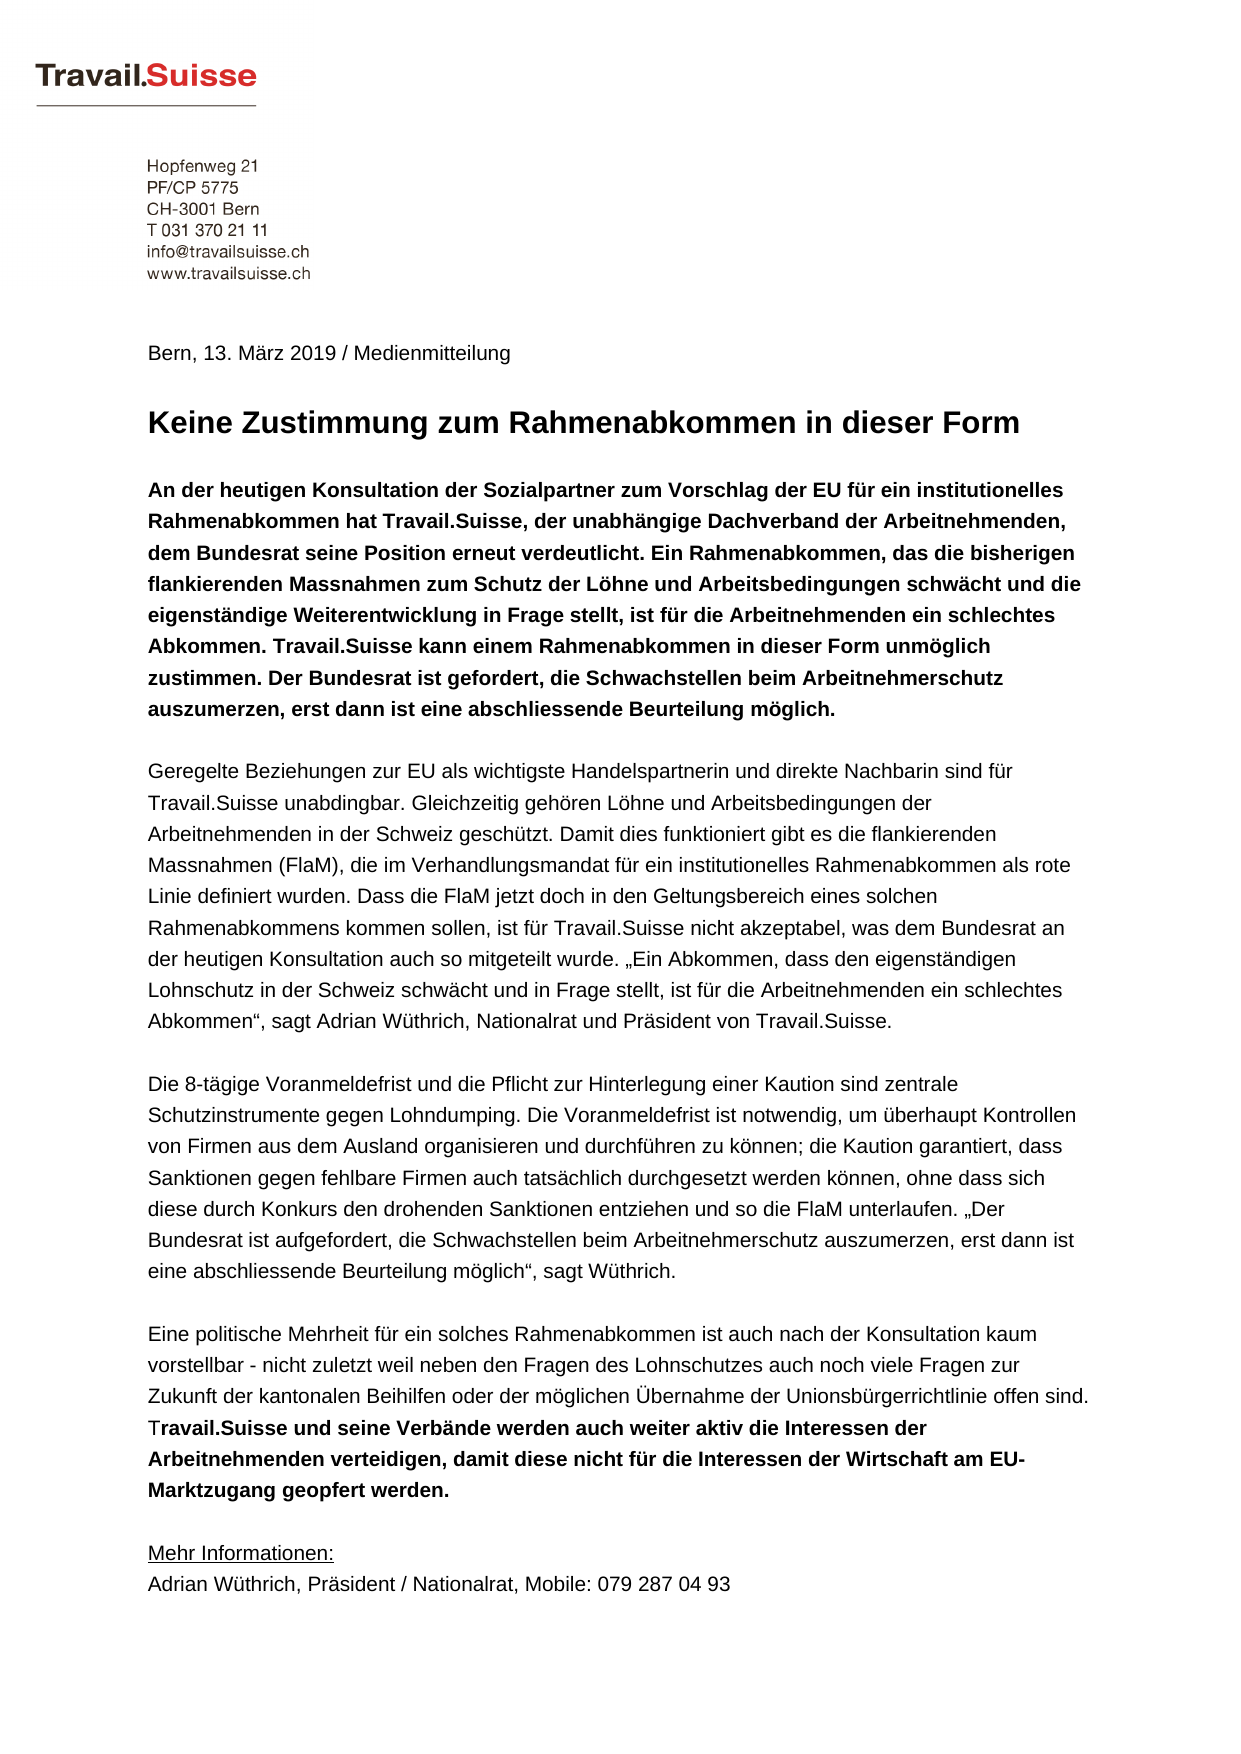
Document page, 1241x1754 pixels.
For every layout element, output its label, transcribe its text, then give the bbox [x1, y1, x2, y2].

text Geregelte Beziehungen zur EU als wichtigste Handelspartnerin und direkte Nachbarin sind für Travail.Suisse unabdingbar. Gleichzeitig gehören Löhne und Arbeitsbedingungen der Arbeitnehmenden in der Schweiz geschützt. Damit dies funktioniert gibt es die flankierenden Massnahmen (FlaM), die im Verhandlungsmandat für ein institutionelles Rahmenabkommen als rote Linie definiert wurden. Dass die FlaM jetzt doch in den Geltungsbereich eines solchen Rahmenabkommens kommen sollen, ist für Travail.Suisse nicht akzeptabel, was dem Bundesrat an der heutigen Konsultation auch so mitgeteilt wurde. „Ein Abkommen, dass den eigenständigen Lohnschutz in der Schweiz schwächt und in Frage stellt, ist für die Arbeitnehmenden ein schlechtes Abkommen“, sagt Adrian Wüthrich, Nationalrat und Präsident von Travail.Suisse. [148, 754, 1093, 1035]
text An der heutigen Konsultation der Sozialpartner zum Vorschlag der EU für ein institutionelles Rahmenabkommen hat Travail.Suisse, der unabhängige Dachverband der Arbeitnehmenden, dem Bundesrat seine Position erneut verdeutlicht. Ein Rahmenabkommen, das die bisherigen flankierenden Massnahmen zum Schutz der Löhne und Arbeitsbedingungen schwächt und die eigenständige Weiterentwicklung in Frage stellt, ist für die Arbeitnehmenden ein schlechtes Abkommen. Travail.Suisse kann einem Rahmenabkommen in dieser Form unmöglich zustimmen. Der Bundesrat ist gefordert, die Schwachstellen beim Arbeitnehmerschutz auszumerzen, erst dann ist eine abschliessende Beurteilung möglich. [148, 473, 1093, 723]
text Die 8-tägige Voranmeldefrist und die Pflicht zur Hinterlegung einer Kaution sind zentrale Schutzinstrumente gegen Lohndumping. Die Voranmeldefrist ist notwendig, um überhaupt Kontrollen von Firmen aus dem Ausland organisieren und durchführen zu können; die Kaution garantiert, dass Sanktionen gegen fehlbare Firmen auch tatsächlich durchgesetzt werden können, ohne dass sich diese durch Konkurs den drohenden Sanktionen entziehen und so die FlaM unterlaufen. „Der Bundesrat ist aufgefordert, die Schwachstellen beim Arbeitnehmerschutz auszumerzen, erst dann ist eine abschliessende Beurteilung möglich“, sagt Wüthrich. [148, 1066, 1093, 1285]
text Eine politische Mehrheit für ein solches Rahmenabkommen ist auch nach der Konsultation kaum vorstellbar - nicht zuletzt weil neben den Fragen des Lohnschutzes auch noch viele Fragen zur Zukunft der kantonalen Beihilfen oder der möglichen Übernahme der Unionsbürgerrichtlinie offen sind. Travail.Suisse und seine Verbände werden auch weiter aktiv die Interessen der Arbeitnehmenden verteidigen, damit diese nicht für die Interessen der Wirtschaft am EU-Marktzugang geopfert werden. [148, 1316, 1093, 1504]
picture [0, 0, 314, 290]
text Adrian Wüthrich, Präsident / Nationalrat, Mobile: 079 287 04 93 [148, 1566, 1093, 1598]
text Bern, 13. März 2019 / Medienmitteilung [148, 335, 1093, 366]
text Keine Zustimmung zum Rahmenabkommen in dieser Form [148, 404, 1093, 441]
text Mehr Informationen: [148, 1535, 1093, 1566]
